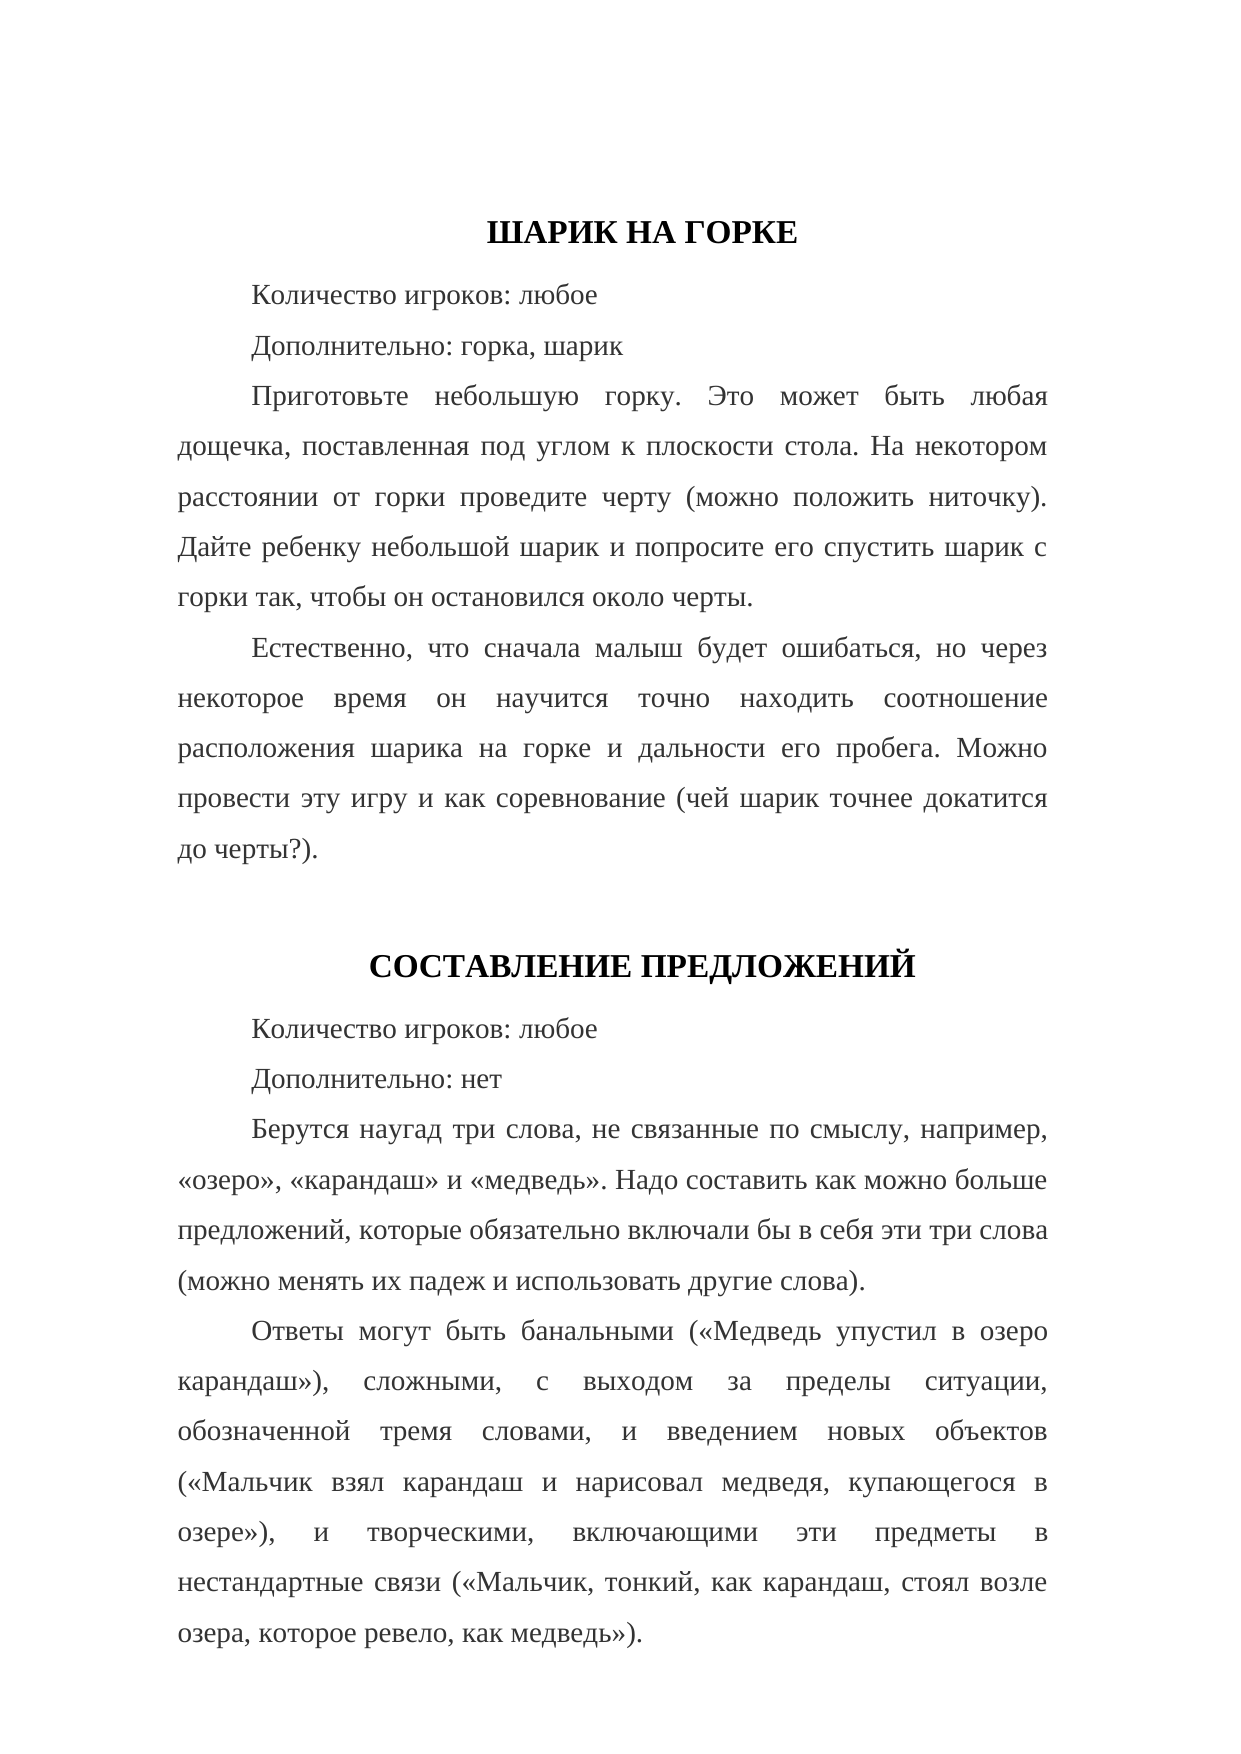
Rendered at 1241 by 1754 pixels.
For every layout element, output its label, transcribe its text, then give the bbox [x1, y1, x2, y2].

text Дополнительно: нет [177, 1061, 1048, 1095]
text Берутся наугад три слова, не связанные по смыслу, например, «озеро», «карандаш» и «медведь». Надо составить как можно больше предложений, которые обязательно включали бы в себя эти три слова (можно менять их падеж и использовать другие слова). [177, 1112, 1048, 1296]
text Приготовьте небольшую горку. Это может быть любая дощечка, поставленная под углом к плоскости стола. На некотором расстоянии от горки проведите черту (можно положить ниточку). Дайте ребенку небольшой шарик и попросите его спустить шарик с горки так, чтобы он остановился около черты. [177, 378, 1048, 613]
text СОСТАВЛЕНИЕ ПРЕДЛОЖЕНИЙ [177, 946, 1107, 984]
text Дополнительно: горка, шарик [177, 328, 1048, 361]
text ШАРИК НА ГОРКЕ [177, 213, 1107, 251]
text Количество игроков: любое [177, 1011, 1048, 1044]
text Естественно, что сначала малыш будет ошибаться, но через некоторое время он научится точно находить соотношение расположения шарика на горке и дальности его пробега. Можно провести эту игру и как соревнование (чей шарик точнее докатится до черты?). [177, 630, 1048, 864]
text Количество игроков: любое [177, 277, 1048, 311]
text Ответы могут быть банальными («Медведь упустил в озеро карандаш»), сложными, с выходом за пределы ситуации, обозначенной тремя словами, и введением новых объектов («Мальчик взял карандаш и нарисовал медведя, купающегося в озере»), и творческими, включающими эти предметы в нестандартные связи («Мальчик, тонкий, как карандаш, стоял возле озера, которое ревело, как медведь»). [177, 1313, 1048, 1648]
